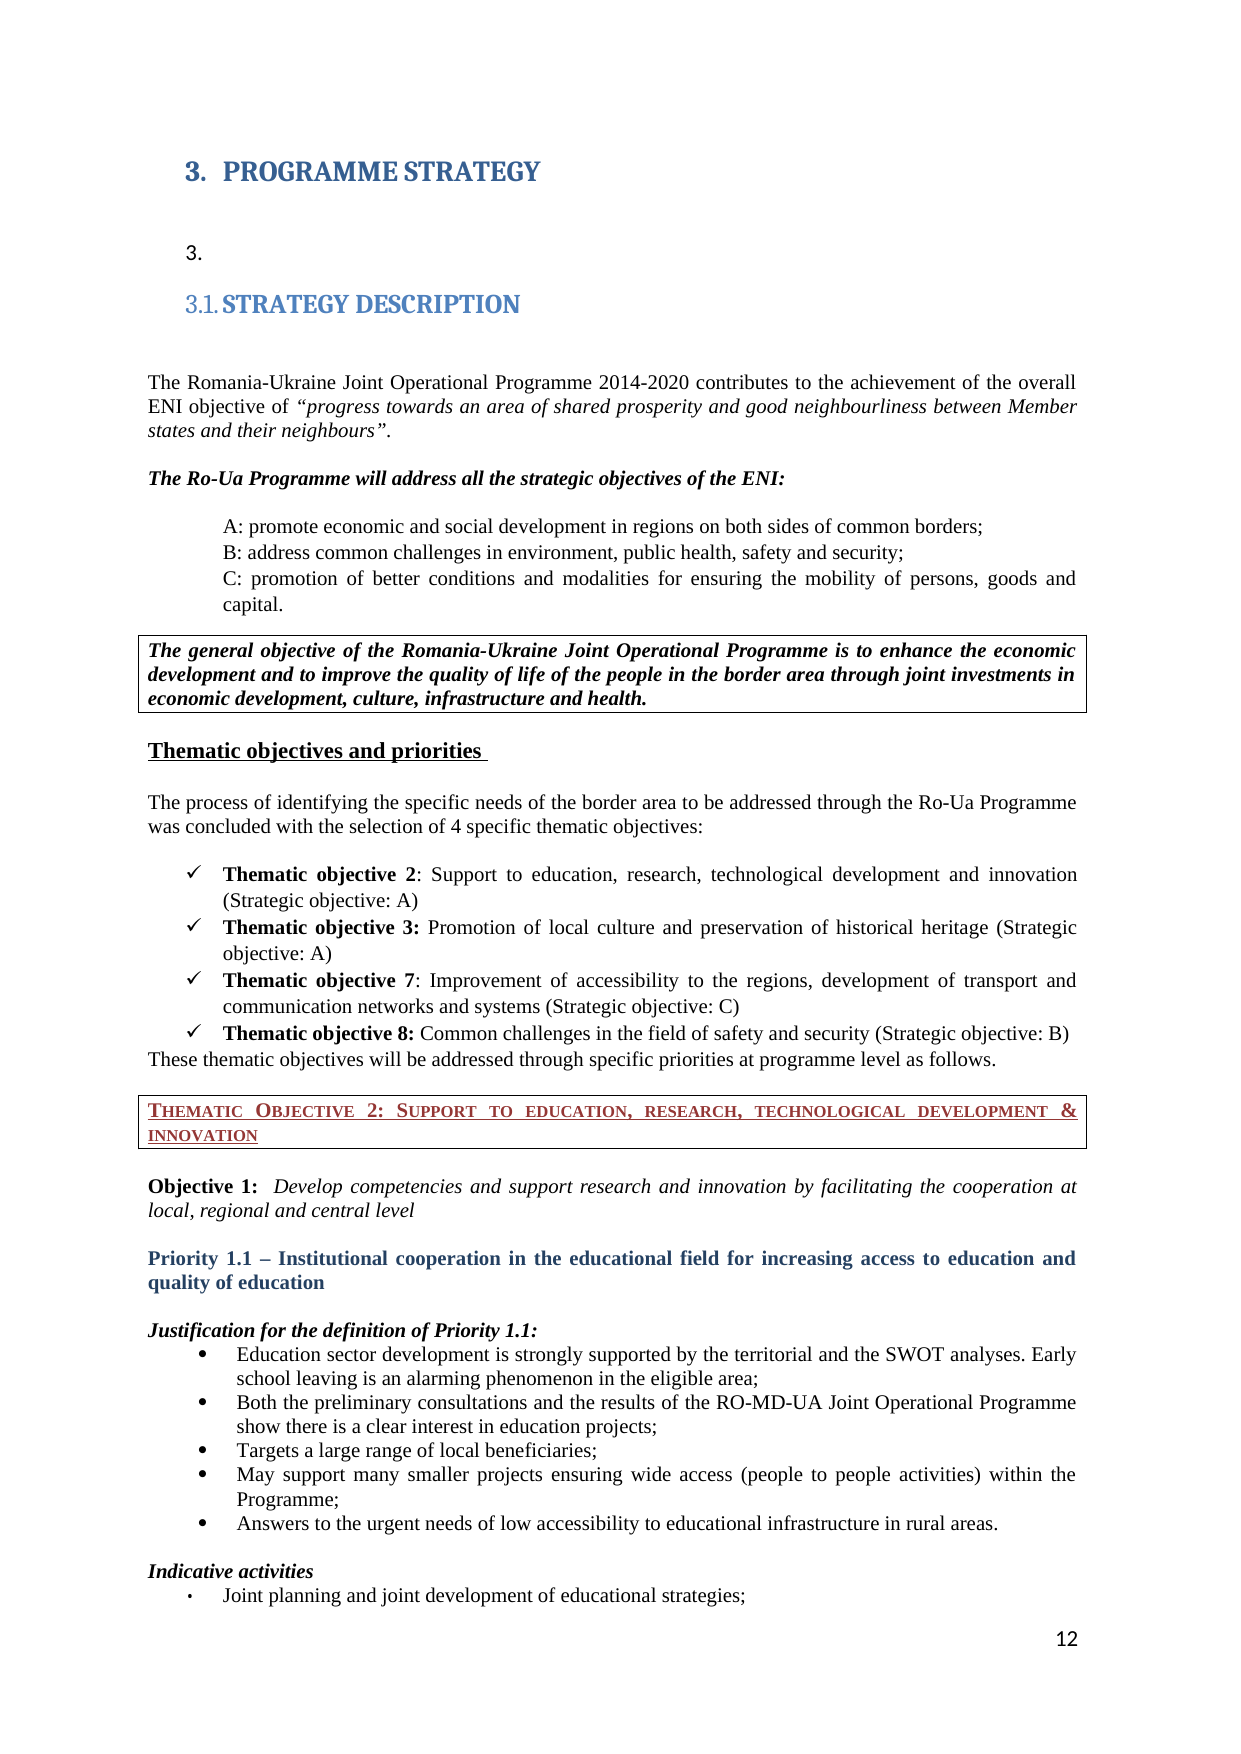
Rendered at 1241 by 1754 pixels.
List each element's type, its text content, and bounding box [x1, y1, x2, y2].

list Targets a large range of local beneficiaries; [199, 1438, 1078, 1462]
list Both the preliminary consultations and the results of the RO-MD-UA Joint Operational Programme show there is a clear interest in education projects; [199, 1390, 1078, 1438]
list C: promotion of better conditions and modalities for ensuring the mobility of persons, goods and capital. [223, 566, 1078, 616]
text The general objective of the Romania-Ukraine Joint Operational Programme is to enhance the economic development and to improve the quality of life of the people in the border area through joint investments in economic development, culture, infrastructure and health. [139, 636, 1086, 712]
text Priority 1.1 – Institutional cooperation in the educational field for increasing access to education and quality of education [148, 1246, 1078, 1294]
text The Ro-Ua Programme will address all the strategic objectives of the ENI: [148, 466, 1078, 490]
list Answers to the urgent needs of low accessibility to educational infrastructure in rural areas. [199, 1511, 1078, 1534]
subtitle PROGRAMME STRATEGY [185, 155, 1078, 189]
list Thematic objective 8: Common challenges in the field of safety and security (Strategic objective: B) [185, 1021, 1078, 1045]
list Thematic objective 3: Promotion of local culture and preservation of historical heritage (Strategic objective: A) [185, 915, 1078, 965]
list A: promote economic and social development in regions on both sides of common borders; [223, 514, 1078, 538]
list May support many smaller projects ensuring wide access (people to people activities) within the Programme; [199, 1462, 1078, 1511]
list Thematic objective 7: Improvement of accessibility to the regions, development of transport and communication networks and systems (Strategic objective: C) [185, 968, 1078, 1018]
list Education sector development is strongly supported by the territorial and the SWOT analyses. Early school leaving is an alarming phenomenon in the eligible area; [199, 1342, 1078, 1390]
text Justification for the definition of Priority 1.1: [148, 1318, 1078, 1342]
text Indicative activities [148, 1559, 1078, 1583]
text Thematic objectives and priorities [148, 737, 1078, 763]
list Thematic objective 2: Support to education, research, technological development and innovation (Strategic objective: A) [185, 862, 1078, 912]
text The process of identifying the specific needs of the border area to be addressed through the Ro-Ua Programme was concluded with the selection of 4 specific thematic objectives: [148, 790, 1078, 838]
list B: address common challenges in environment, public health, safety and security; [223, 540, 1078, 564]
subtitle STRATEGY DESCRIPTION [185, 289, 1078, 320]
text The Romania-Ukraine Joint Operational Programme 2014-2020 contributes to the achievement of the overall ENI objective of “progress towards an area of shared prosperity and good neighbourliness between Member states and their neighbours”. [148, 370, 1078, 442]
list Objective 1: Develop competencies and support research and innovation by facilitating the cooperation at local, regional and central level [148, 1174, 1078, 1222]
list Joint planning and joint development of educational strategies; [185, 1583, 1078, 1607]
text These thematic objectives will be addressed through specific priorities at programme level as follows. [148, 1047, 1078, 1071]
text Thematic Objective 2: Support to education, research, technological development & innovation [139, 1096, 1086, 1148]
